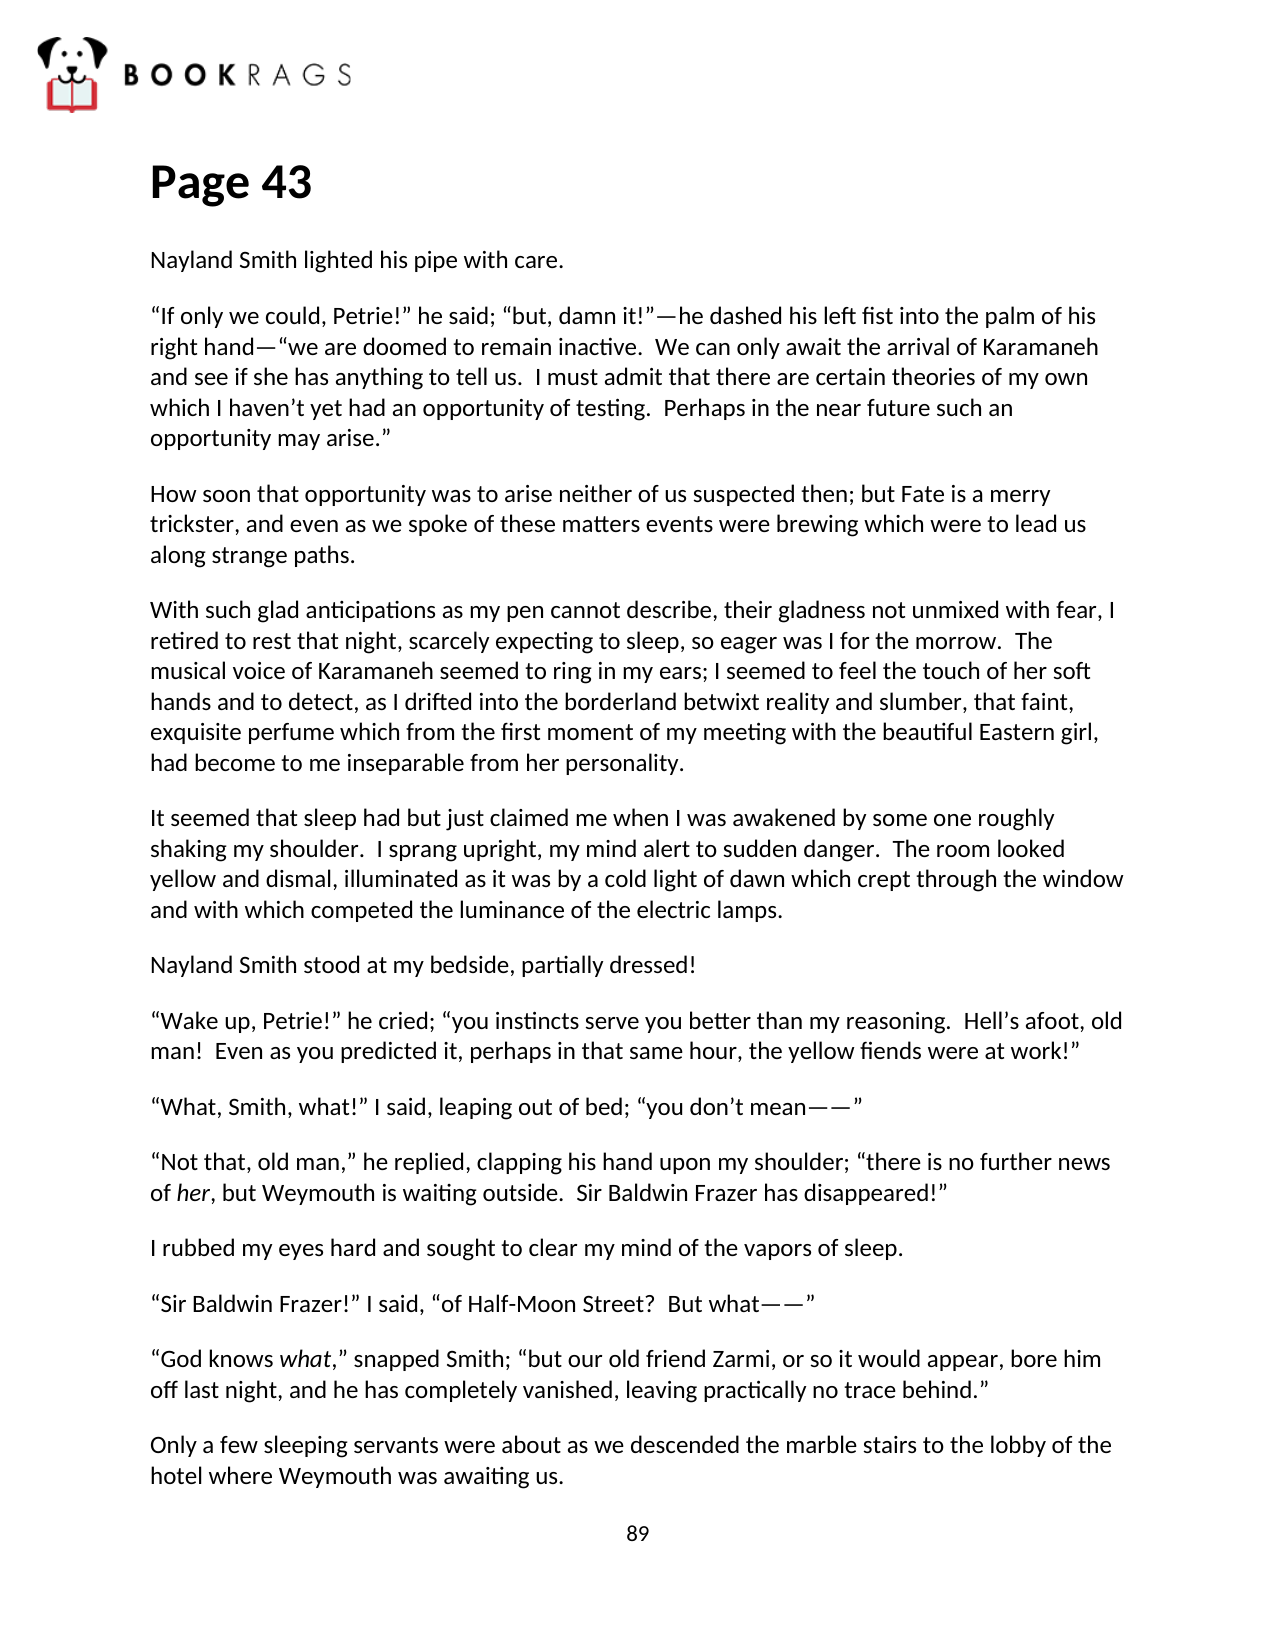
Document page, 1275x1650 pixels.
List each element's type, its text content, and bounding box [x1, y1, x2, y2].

text “God knows what,” snapped Smith; “but our old friend Zarmi, or so it would appear, bore him off last night, and he has completely vanished, leaving practically no trace behind.” [150, 1344, 1125, 1405]
text How soon that opportunity was to arise neither of us suspected then; but Fate is a merry trickster, and even as we spoke of these matters events were brewing which were to lead us along strange paths. [150, 478, 1125, 569]
text With such glad anticipations as my pen cannot describe, their gladness not unmixed with fear, I retired to rest that night, scarcely expecting to sleep, so eager was I for the morrow. The musical voice of Karamaneh seemed to ring in my ears; I seemed to feel the touch of her soft hands and to detect, as I drifted into the borderland betwixt reality and slumber, that faint, exquisite perfume which from the first moment of my meeting with the beautiful Eastern girl, had become to me inseparable from her personality. [150, 594, 1125, 777]
picture [37, 37, 351, 113]
text “Not that, old man,” he replied, clapping his hand upon my shoulder; “there is no further news of her, but Weymouth is waiting outside. Sir Baldwin Frazer has disappeared!” [150, 1147, 1125, 1208]
text Nayland Smith lighted his pipe with care. [150, 244, 1125, 275]
text It seemed that sleep had but just claimed me when I was awakened by some one roughly shaking my shoulder. I sprang upright, my mind alert to sudden danger. The room looked yellow and dismal, illuminated as it was by a cold light of dawn which crept through the window and with which competed the luminance of the electric lamps. [150, 802, 1125, 924]
text “What, Smith, what!” I said, leaping out of bed; “you don’t mean——­” [150, 1091, 1125, 1122]
text Only a few sleeping servants were about as we descended the marble stairs to the lobby of the hotel where Weymouth was awaiting us. [150, 1430, 1125, 1491]
text Nayland Smith stood at my bedside, partially dressed! [150, 949, 1125, 980]
text Page 43 [150, 150, 1125, 211]
text “Wake up, Petrie!” he cried; “you instincts serve you better than my reasoning. Hell’s afoot, old man! Even as you predicted it, perhaps in that same hour, the yellow fiends were at work!” [150, 1005, 1125, 1066]
text I rubbed my eyes hard and sought to clear my mind of the vapors of sleep. [150, 1233, 1125, 1263]
text “Sir Baldwin Frazer!” I said, “of Half-Moon Street? But what——­” [150, 1288, 1125, 1319]
text “If only we could, Petrie!” he said; “but, damn it!”—­he dashed his left fist into the palm of his right hand—­“we are doomed to remain inactive. We can only await the arrival of Karamaneh and see if she has anything to tell us. I must admit that there are certain theories of my own which I haven’t yet had an opportunity of testing. Perhaps in the near future such an opportunity may arise.” [150, 300, 1125, 453]
